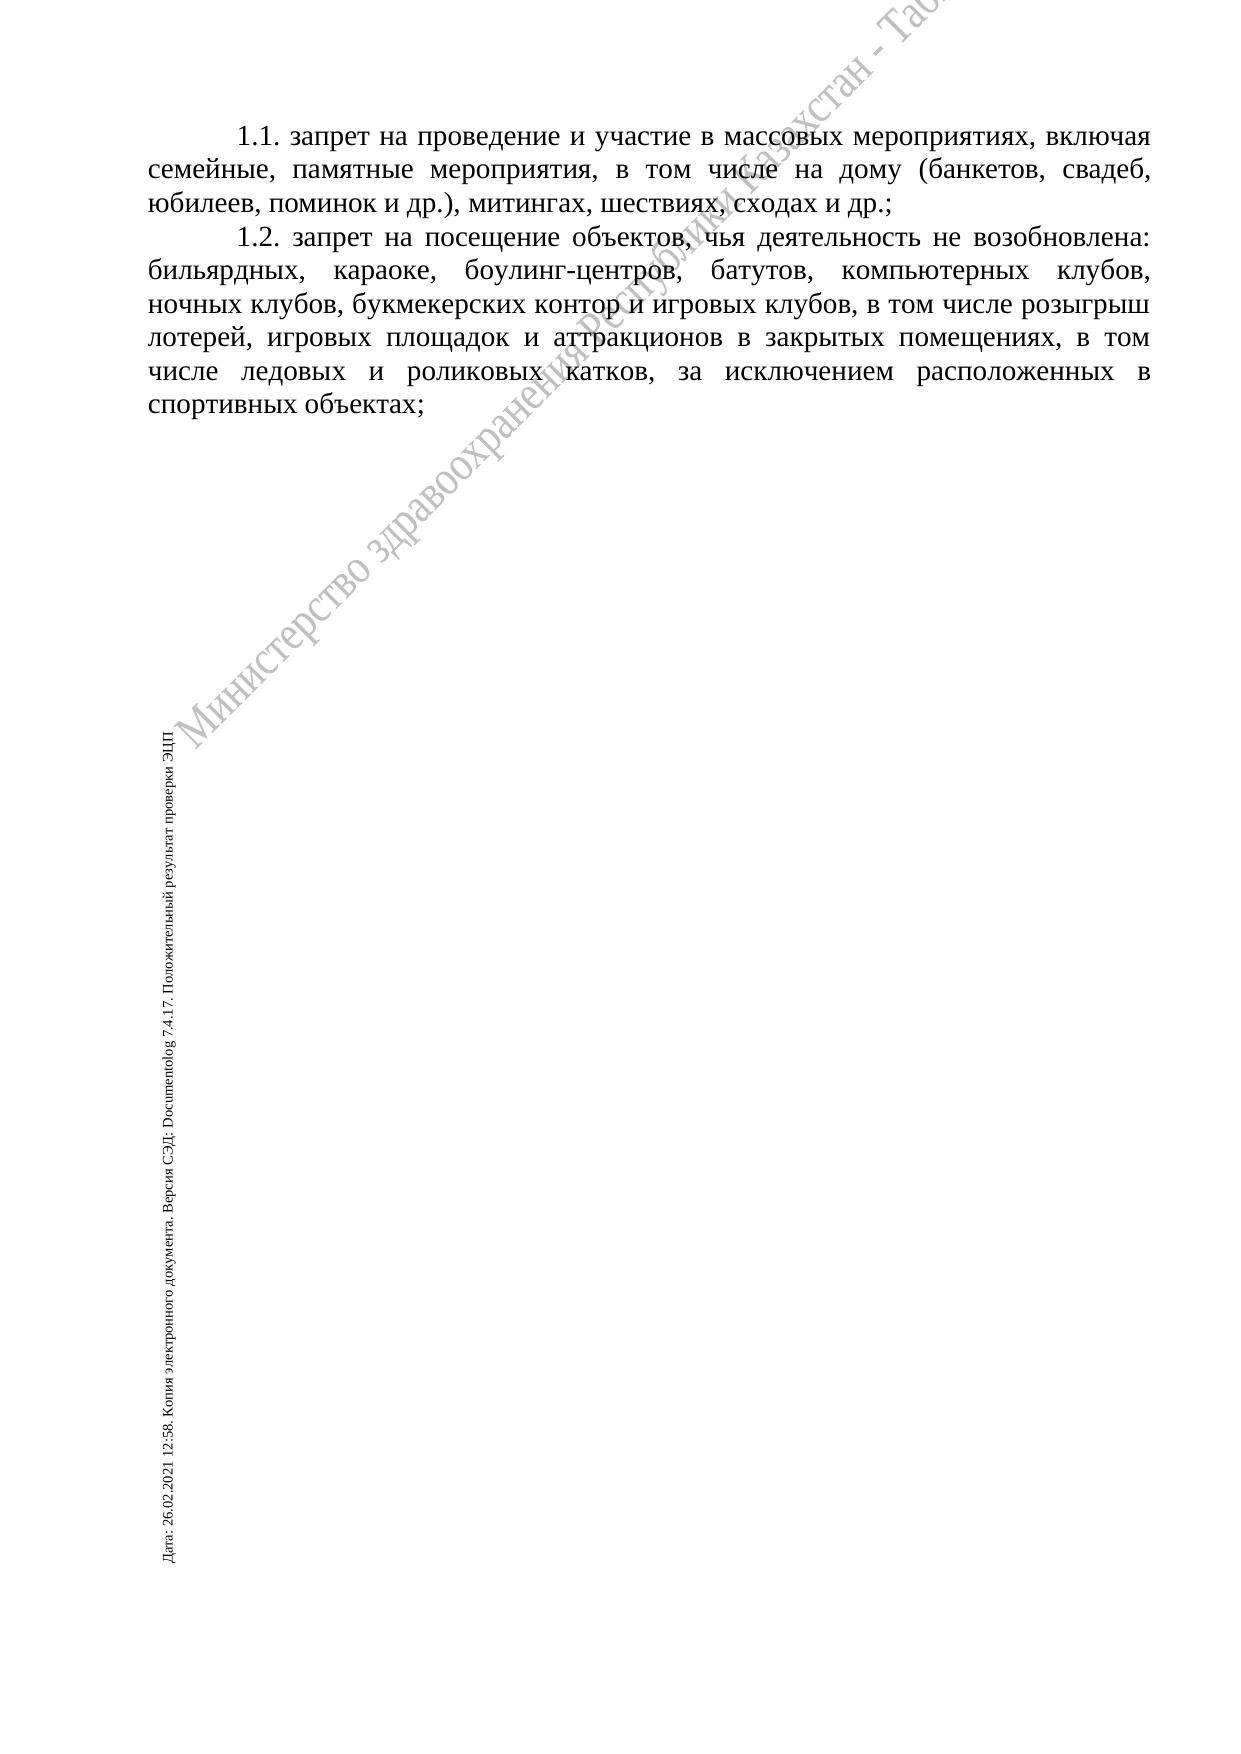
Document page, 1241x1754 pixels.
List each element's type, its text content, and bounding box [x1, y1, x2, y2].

text 1.2. запрет на посещение объектов, чья деятельность не возобновлена: бильярдных, караоке, боулинг-центров, батутов, компьютерных клубов, ночных клубов, букмекерских контор и игровых клубов, в том числе розыгрыш лотерей, игровых площадок и аттракционов в закрытых помещениях, в том числе ледовых и роликовых катков, за исключением расположенных в спортивных объектах; [148, 219, 1152, 420]
text 1.1. запрет на проведение и участие в массовых мероприятиях, включая семейные, памятные мероприятия, в том числе на дому (банкетов, свадеб, юбилеев, поминок и др.), митингах, шествиях, сходах и др.; [148, 118, 1152, 219]
